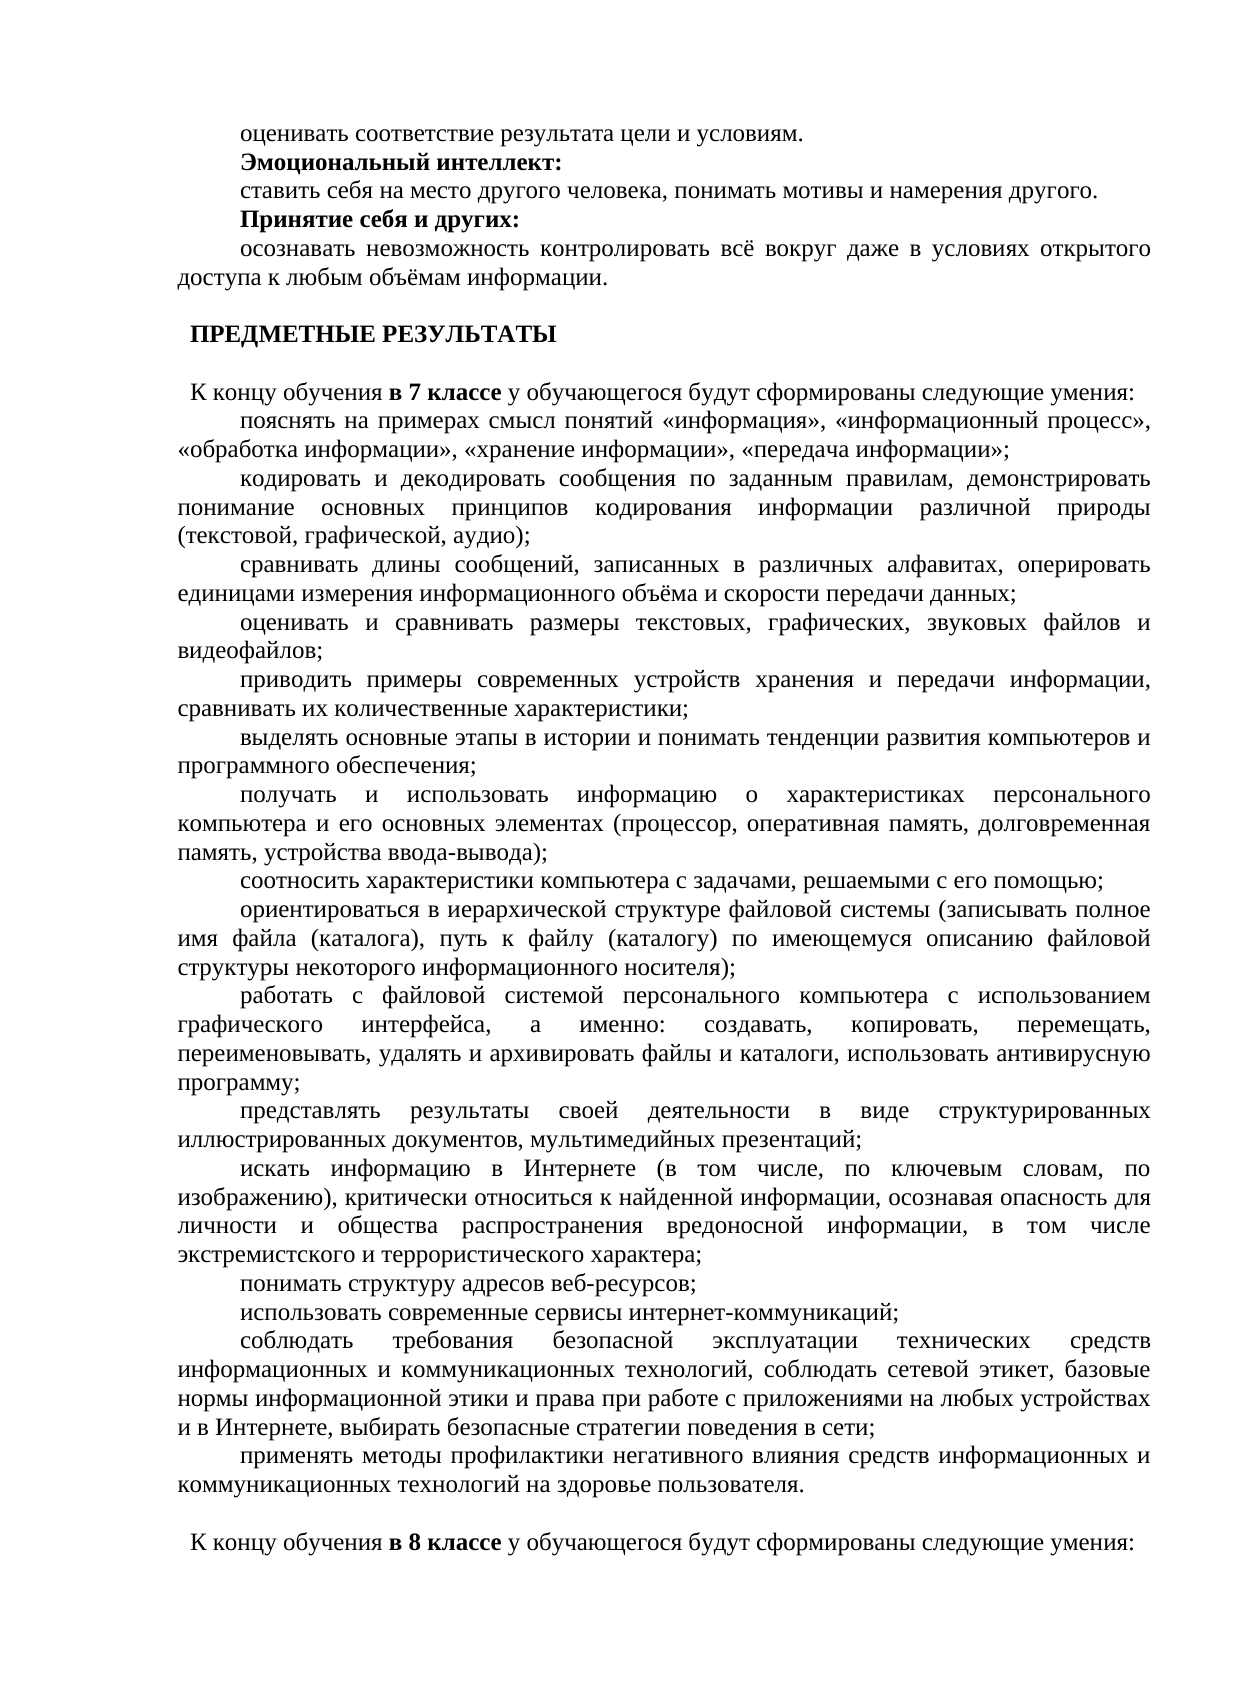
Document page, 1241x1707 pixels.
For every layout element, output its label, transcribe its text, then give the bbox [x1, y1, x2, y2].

text осознавать невозможность контролировать всё вокруг даже в условиях открытого доступа к любым объёмам информации. [177, 233, 1152, 291]
text применять методы профилактики негативного влияния средств информационных и коммуникационных технологий на здоровье пользователя. [177, 1441, 1152, 1498]
text ПРЕДМЕТНЫЕ РЕЗУЛЬТАТЫ [190, 319, 1152, 348]
text выделять основные этапы в истории и понимать тенденции развития компьютеров и программного обеспечения; [177, 722, 1152, 779]
text Эмоциональный интеллект: [177, 147, 1152, 176]
text ставить себя на место другого человека, понимать мотивы и намерения другого. [177, 176, 1152, 204]
text понимать структуру адресов веб-ресурсов; [177, 1268, 1152, 1297]
text оценивать и сравнивать размеры текстовых, графических, звуковых файлов и видеофайлов; [177, 607, 1152, 664]
text сравнивать длины сообщений, записанных в различных алфавитах, оперировать единицами измерения информационного объёма и скорости передачи данных; [177, 549, 1152, 607]
text работать с файловой системой персонального компьютера с использованием графического интерфейса, а именно: создавать, копировать, перемещать, переименовывать, удалять и архивировать файлы и каталоги, использовать антивирусную программу; [177, 981, 1152, 1096]
text соотносить характеристики компьютера с задачами, решаемыми с его помощью; [177, 866, 1152, 894]
text ориентироваться в иерархической структуре файловой системы (записывать полное имя файла (каталога), путь к файлу (каталогу) по имеющемуся описанию файловой структуры некоторого информационного носителя); [177, 894, 1152, 981]
text К концу обучения в 7 классе у обучающегося будут сформированы следующие умения: [190, 377, 1152, 406]
text оценивать соответствие результата цели и условиям. [177, 118, 1152, 147]
text приводить примеры современных устройств хранения и передачи информации, сравнивать их количественные характеристики; [177, 664, 1152, 722]
text использовать современные сервисы интернет-коммуникаций; [177, 1297, 1152, 1326]
text представлять результаты своей деятельности в виде структурированных иллюстрированных документов, мультимедийных презентаций; [177, 1096, 1152, 1153]
text искать информацию в Интернете (в том числе, по ключевым словам, по изображению), критически относиться к найденной информации, осознавая опасность для личности и общества распространения вредоносной информации, в том числе экстремистского и террористического характера; [177, 1153, 1152, 1268]
text получать и использовать информацию о характеристиках персонального компьютера и его основных элементах (процессор, оперативная память, долговременная память, устройства ввода-вывода); [177, 779, 1152, 866]
text соблюдать требования безопасной эксплуатации технических средств информационных и коммуникационных технологий, соблюдать сетевой этикет, базовые нормы информационной этики и права при работе с приложениями на любых устройствах и в Интернете, выбирать безопасные стратегии поведения в сети; [177, 1326, 1152, 1441]
text пояснять на примерах смысл понятий «информация», «информационный процесс», «обработка информации», «хранение информации», «передача информации»; [177, 406, 1152, 463]
text К концу обучения в 8 классе у обучающегося будут сформированы следующие умения: [190, 1527, 1152, 1556]
text Принятие себя и других: [177, 204, 1152, 233]
text кодировать и декодировать сообщения по заданным правилам, демонстрировать понимание основных принципов кодирования информации различной природы (текстовой, графической, аудио); [177, 463, 1152, 549]
